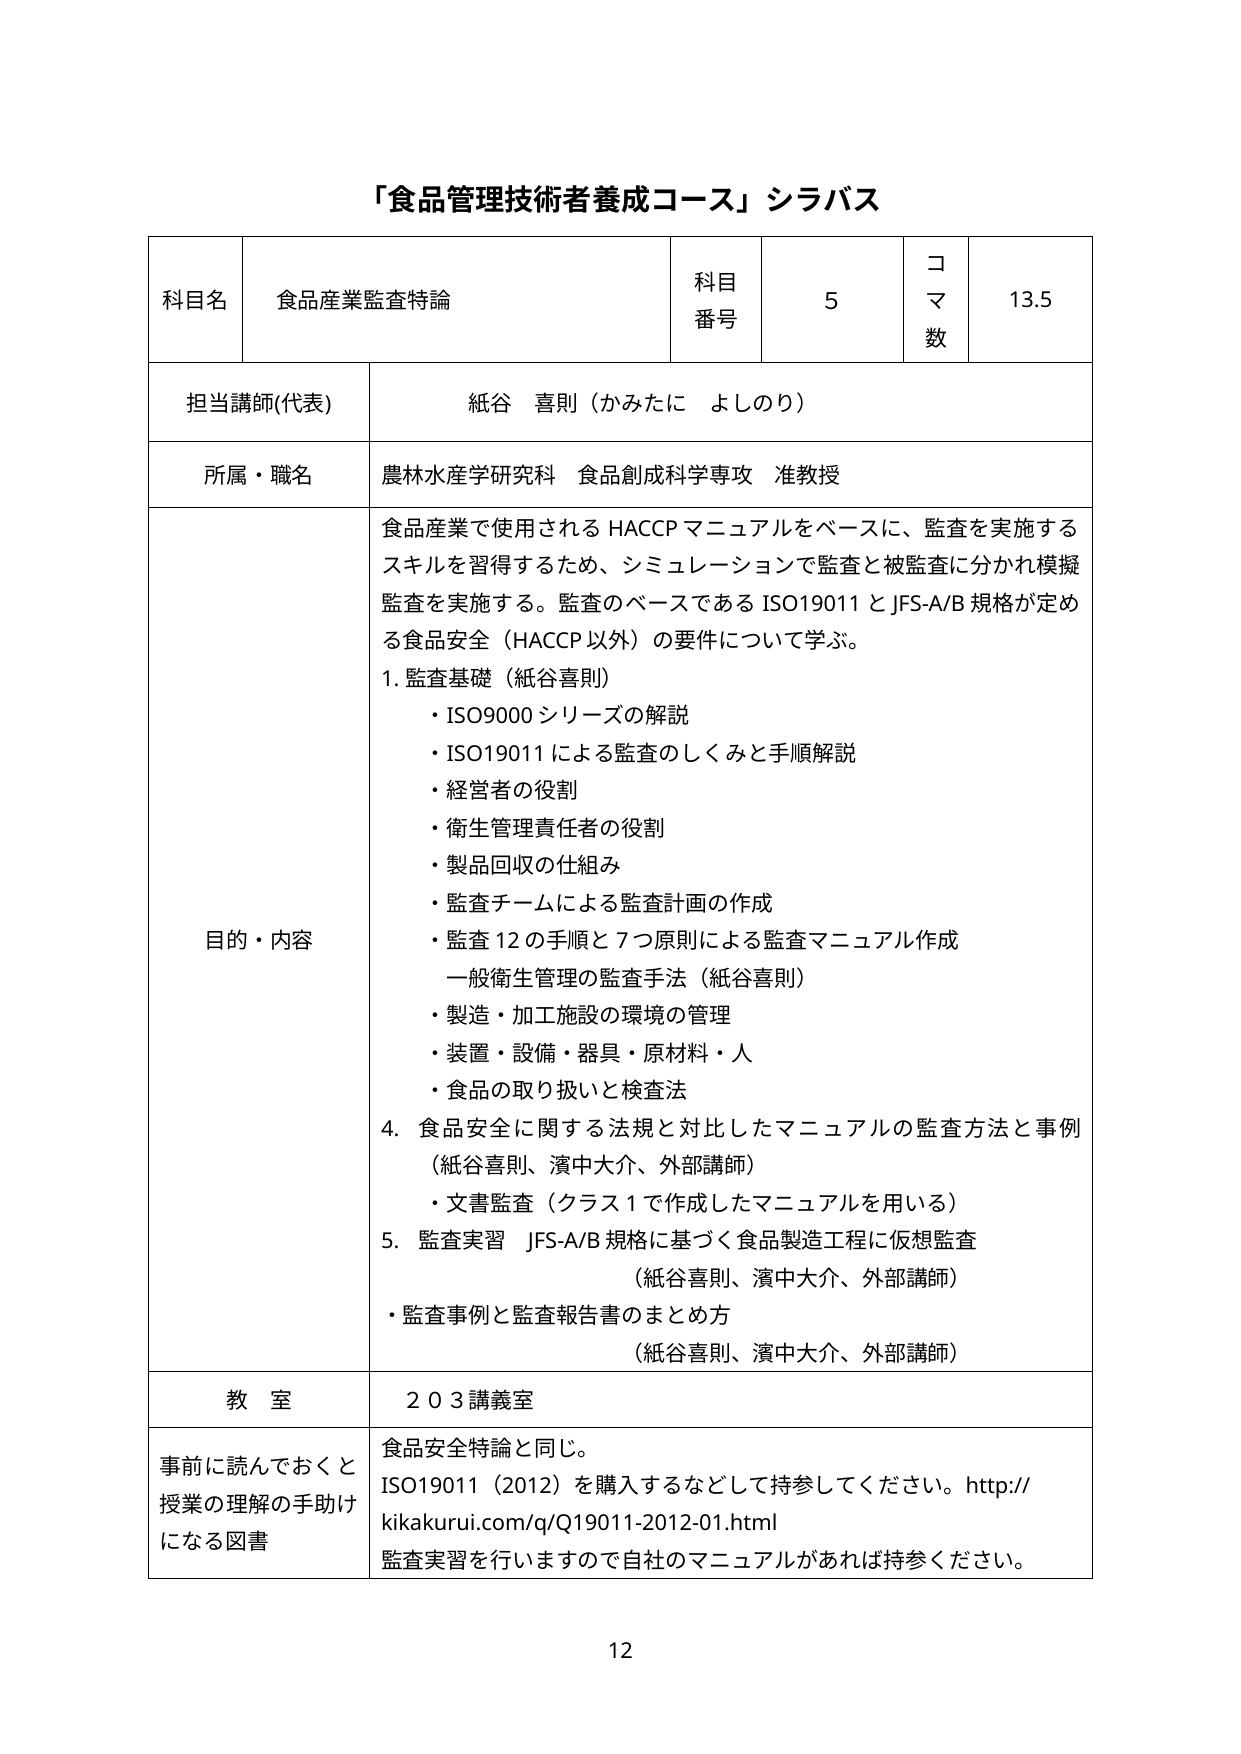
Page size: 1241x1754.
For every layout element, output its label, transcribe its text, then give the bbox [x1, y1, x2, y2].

table_cell 食品安全特論と同じ。 ISO19011（2012）を購入するなどして持参してください。http://kikakurui.com/q/Q19011-2012-01.html 監査実習を行いますので自社のマニュアルがあれば持参ください。 [370, 1428, 1092, 1578]
table_header 科目 番号 [671, 237, 761, 362]
table_cell 食品産業で使用されるHACCPマニュアルをベースに、監査を実施するスキルを習得するため、シミュレーションで監査と被監査に分かれ模擬監査を実施する。監査のベースであるISO19011とJFS-A/B規格が定める食品安全（HACCP以外）の要件について学ぶ。 1. 監査基礎（紙谷喜則） ・ISO9000シリーズの解説 ・ISO19011による監査のしくみと手順解説 ・経営者の役割 ・衛生管理責任者の役割 ・製品回収の仕組み ・監査チームによる監査計画の作成 ・監査12の手順と7つ原則による監査マニュアル作成 一般衛生管理の監査手法（紙谷喜則） ・製造・加工施設の環境の管理 ・装置・設備・器具・原材料・人 ・食品の取り扱いと検査法 食品安全に関する法規と対比したマニュアルの監査方法と事例 （紙谷喜則、濱中大介、外部講師） ・文書監査（クラス1で作成したマニュアルを用いる） 監査実習 JFS-A/B規格に基づく食品製造工程に仮想監査 （紙谷喜則、濱中大介、外部講師） ・監査事例と監査報告書のまとめ方 （紙谷喜則、濱中大介、外部講師） [370, 508, 1092, 1371]
text 「食品管理技術者養成コース」シラバス [148, 161, 1092, 236]
table_header ５ [762, 237, 903, 362]
table_cell 所属・職名 [149, 442, 369, 507]
table_cell ２０３講義室 [370, 1372, 1092, 1427]
table_cell 紙谷 喜則（かみたに よしのり） [370, 363, 1092, 441]
table_cell 農林水産学研究科 食品創成科学専攻 准教授 [370, 442, 1092, 507]
table_cell 目的・内容 [149, 508, 369, 1371]
table_cell 事前に読んでおくと授業の理解の手助けになる図書 [149, 1428, 369, 1578]
table_header コマ数 [904, 237, 968, 362]
table_cell 教 室 [149, 1372, 369, 1427]
table_cell 担当講師(代表) [149, 363, 369, 441]
table_header 食品産業監査特論 [243, 237, 670, 362]
table_header 科目名 [149, 237, 242, 362]
table_header 13.5 [969, 237, 1092, 362]
